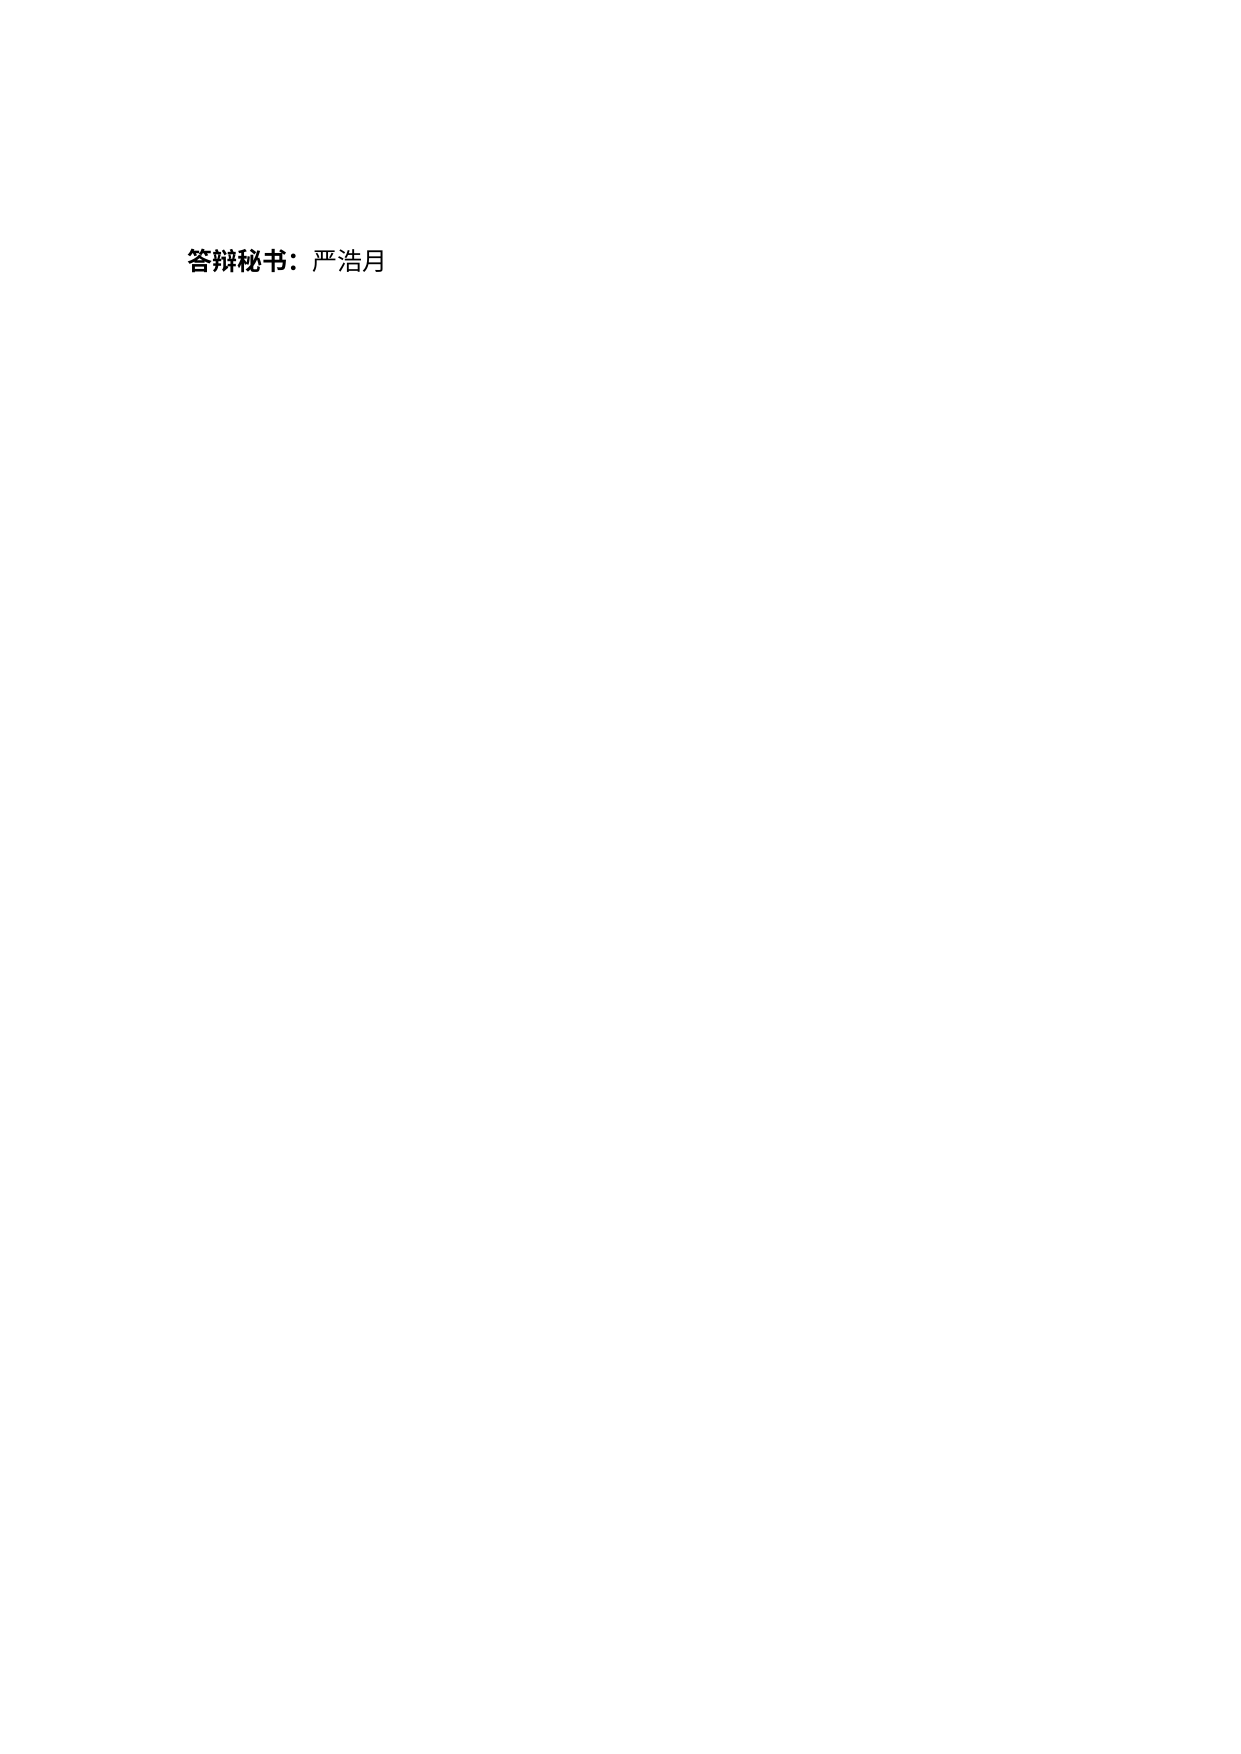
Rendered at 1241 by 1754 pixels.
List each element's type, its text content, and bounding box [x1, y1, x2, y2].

text 答辩秘书：严浩月 [187, 227, 1053, 292]
